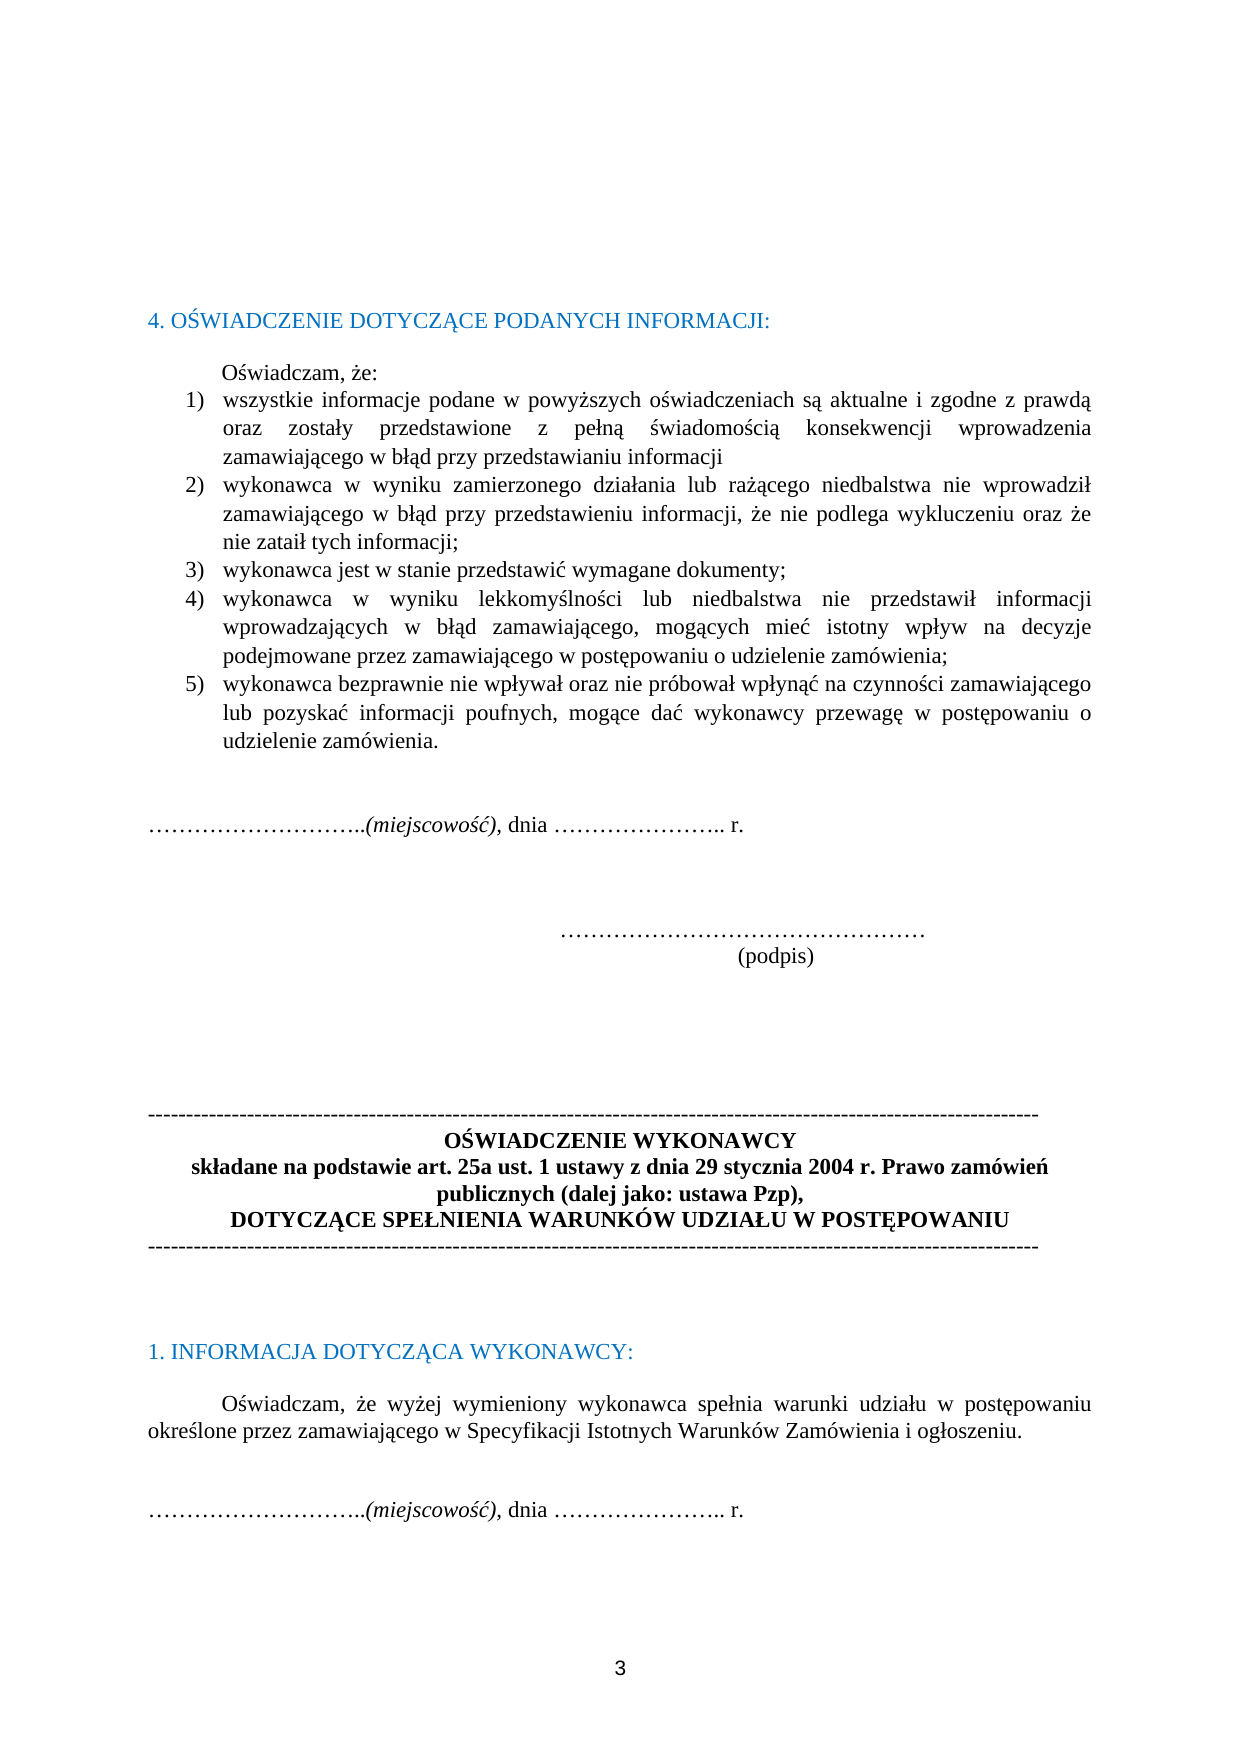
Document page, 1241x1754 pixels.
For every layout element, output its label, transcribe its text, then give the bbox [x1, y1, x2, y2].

list wykonawca jest w stanie przedstawić wymagane dokumenty; [185, 556, 1093, 583]
list wykonawca w wyniku zamierzonego działania lub rażącego niedbalstwa nie wprowadził zamawiającego w błąd przy przedstawieniu informacji, że nie podlega wykluczeniu oraz że nie zataił tych informacji; [185, 471, 1093, 554]
list wykonawca w wyniku lekkomyślności lub niedbalstwa nie przedstawił informacji wprowadzających w błąd zamawiającego, mogących mieć istotny wpływ na decyzje podejmowane przez zamawiającego w postępowaniu o udzielenie zamówienia; [185, 585, 1093, 668]
text ………………………………………… [148, 916, 1093, 942]
text --------------------------------------------------------------------------------------------------------------------- [148, 1232, 1093, 1259]
list wykonawca bezprawnie nie wpływał oraz nie próbował wpłynąć na czynności zamawiającego lub pozyskać informacji poufnych, mogące dać wykonawcy przewagę w postępowaniu o udzielenie zamówienia. [185, 670, 1093, 753]
text DOTYCZĄCE SPEŁNIENIA WARUNKÓW UDZIAŁU W POSTĘPOWANIU [148, 1206, 1093, 1232]
list wszystkie informacje podane w powyższych oświadczeniach są aktualne i zgodne z prawdą oraz zostały przedstawione z pełną świadomością konsekwencji wprowadzenia zamawiającego w błąd przy przedstawianiu informacji [185, 386, 1093, 469]
text 1. INFORMACJA DOTYCZĄCA WYKONAWCY: [148, 1338, 1093, 1364]
text Oświadczam, że: [148, 359, 1093, 386]
text ………………………..(miejscowość), dnia ………………….. r. [148, 811, 1093, 837]
text 4. OŚWIADCZENIE DOTYCZĄCE PODANYCH INFORMACJI: [148, 307, 1093, 333]
text składane na podstawie art. 25a ust. 1 ustawy z dnia 29 stycznia 2004 r. Prawo zamówień publicznych (dalej jako: ustawa Pzp), [148, 1153, 1093, 1206]
text (podpis) [148, 942, 1093, 969]
text --------------------------------------------------------------------------------------------------------------------- [148, 1101, 1093, 1127]
text Oświadczam, że wyżej wymieniony wykonawca spełnia warunki udziału w postępowaniu określone przez zamawiającego w Specyfikacji Istotnych Warunków Zamówienia i ogłoszeniu. [148, 1390, 1093, 1443]
text ………………………..(miejscowość), dnia ………………….. r. [148, 1496, 1093, 1522]
text OŚWIADCZENIE WYKONAWCY [148, 1127, 1093, 1153]
